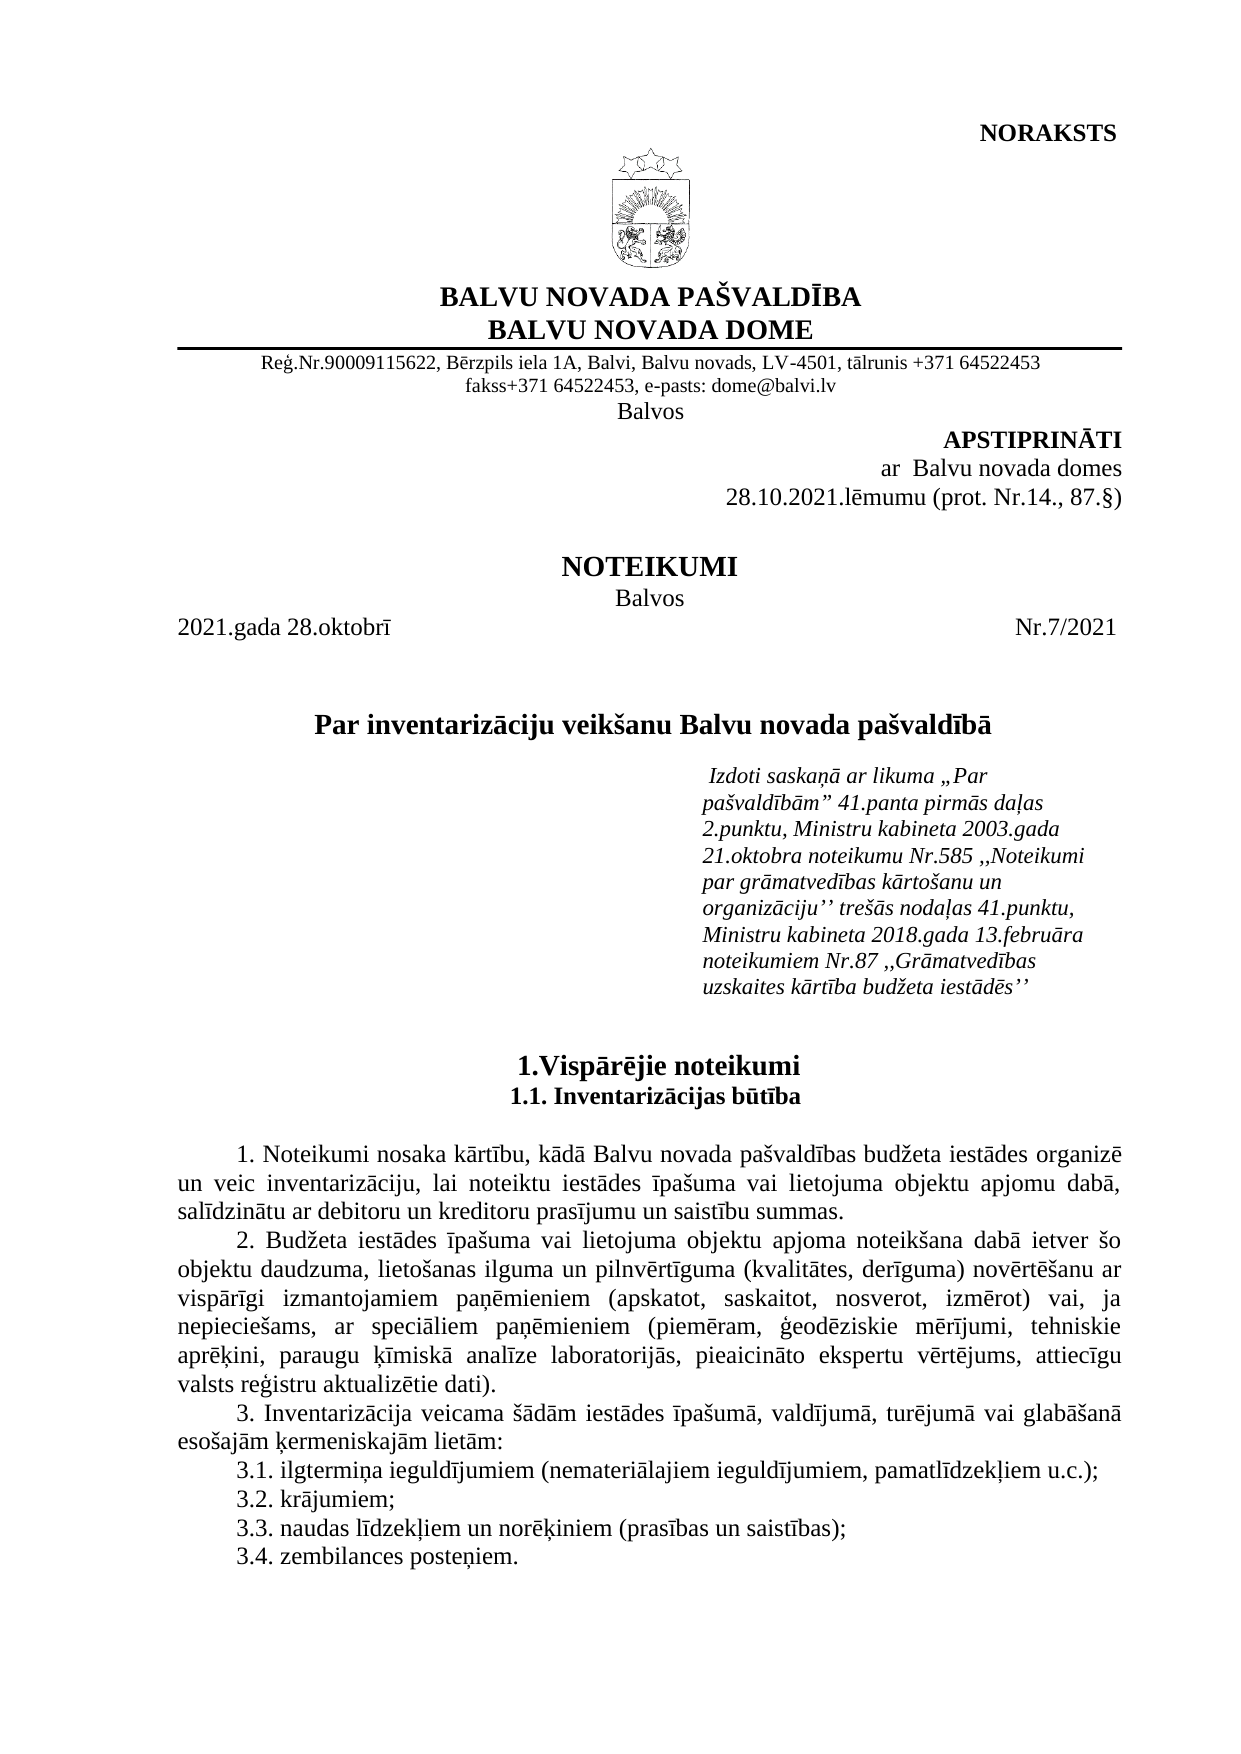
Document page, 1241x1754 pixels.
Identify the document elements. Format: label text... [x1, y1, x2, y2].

text 3.1. ilgtermiņa ieguldījumiem (nemateriālajiem ieguldījumiem, pamatlīdzekļiem u.c.); [177, 1455, 1122, 1484]
text 1.1. Inventarizācijas būtība [177, 1081, 1109, 1110]
text 28.10.2021.lēmumu (prot. Nr.14., 87.§) [177, 482, 1122, 511]
text 1.Vispārējie noteikumi [177, 1048, 1230, 1081]
text Balvos [177, 583, 1122, 612]
text ar Balvu novada domes [177, 453, 1122, 482]
text Izdoti saskaņā ar likuma „Par pašvaldībām” 41.panta pirmās daļas 2.punktu, Ministru kabineta 2003.gada 21.oktobra noteikumu Nr.585 ,,Noteikumi par grāmatvedības kārtošanu un organizāciju’’ trešās nodaļas 41.punktu, Ministru kabineta 2018.gada 13.februāra noteikumiem Nr.87 ,,Grāmatvedības uzskaites kārtība budžeta iestādēs’’ [702, 763, 1122, 1000]
text 3.4. zembilances posteņiem. [177, 1541, 1122, 1570]
text NOTEIKUMI [177, 549, 1122, 583]
text NORAKSTS [177, 118, 1117, 147]
text 3. Inventarizācija veicama šādām iestādes īpašumā, valdījumā, turējumā vai glabāšanā esošajām ķermeniskajām lietām: [177, 1398, 1122, 1455]
text Par inventarizāciju veikšanu Balvu novada pašvaldībā [177, 707, 1122, 741]
text 2021.gada 28.oktobrī Nr.7/2021 [177, 612, 1122, 640]
text 2. Budžeta iestādes īpašuma vai lietojuma objektu apjoma noteikšana dabā ietver šo objektu daudzuma, lietošanas ilguma un pilnvērtīguma (kvalitātes, derīguma) novērtēšanu ar vispārīgi izmantojamiem paņēmieniem (apskatot, saskaitot, nosverot, izmērot) vai, ja nepieciešams, ar speciāliem paņēmieniem (piemēram, ģeodēziskie mērījumi, tehniskie aprēķini, paraugu ķīmiskā analīze laboratorijās, pieaicināto ekspertu vērtējums, attiecīgu valsts reģistru aktualizētie dati). [177, 1225, 1122, 1398]
text 1. Noteikumi nosaka kārtību, kādā Balvu novada pašvaldības budžeta iestādes organizē un veic inventarizāciju, lai noteiktu iestādes īpašuma vai lietojuma objektu apjomu dabā, salīdzinātu ar debitoru un kreditoru prasījumu un saistību summas. [177, 1139, 1122, 1225]
text 3.2. krājumiem; [177, 1484, 1122, 1513]
text 3.3. naudas līdzekļiem un norēķiniem (prasības un saistības); [177, 1513, 1122, 1541]
text APSTIPRINĀTI [177, 425, 1122, 453]
